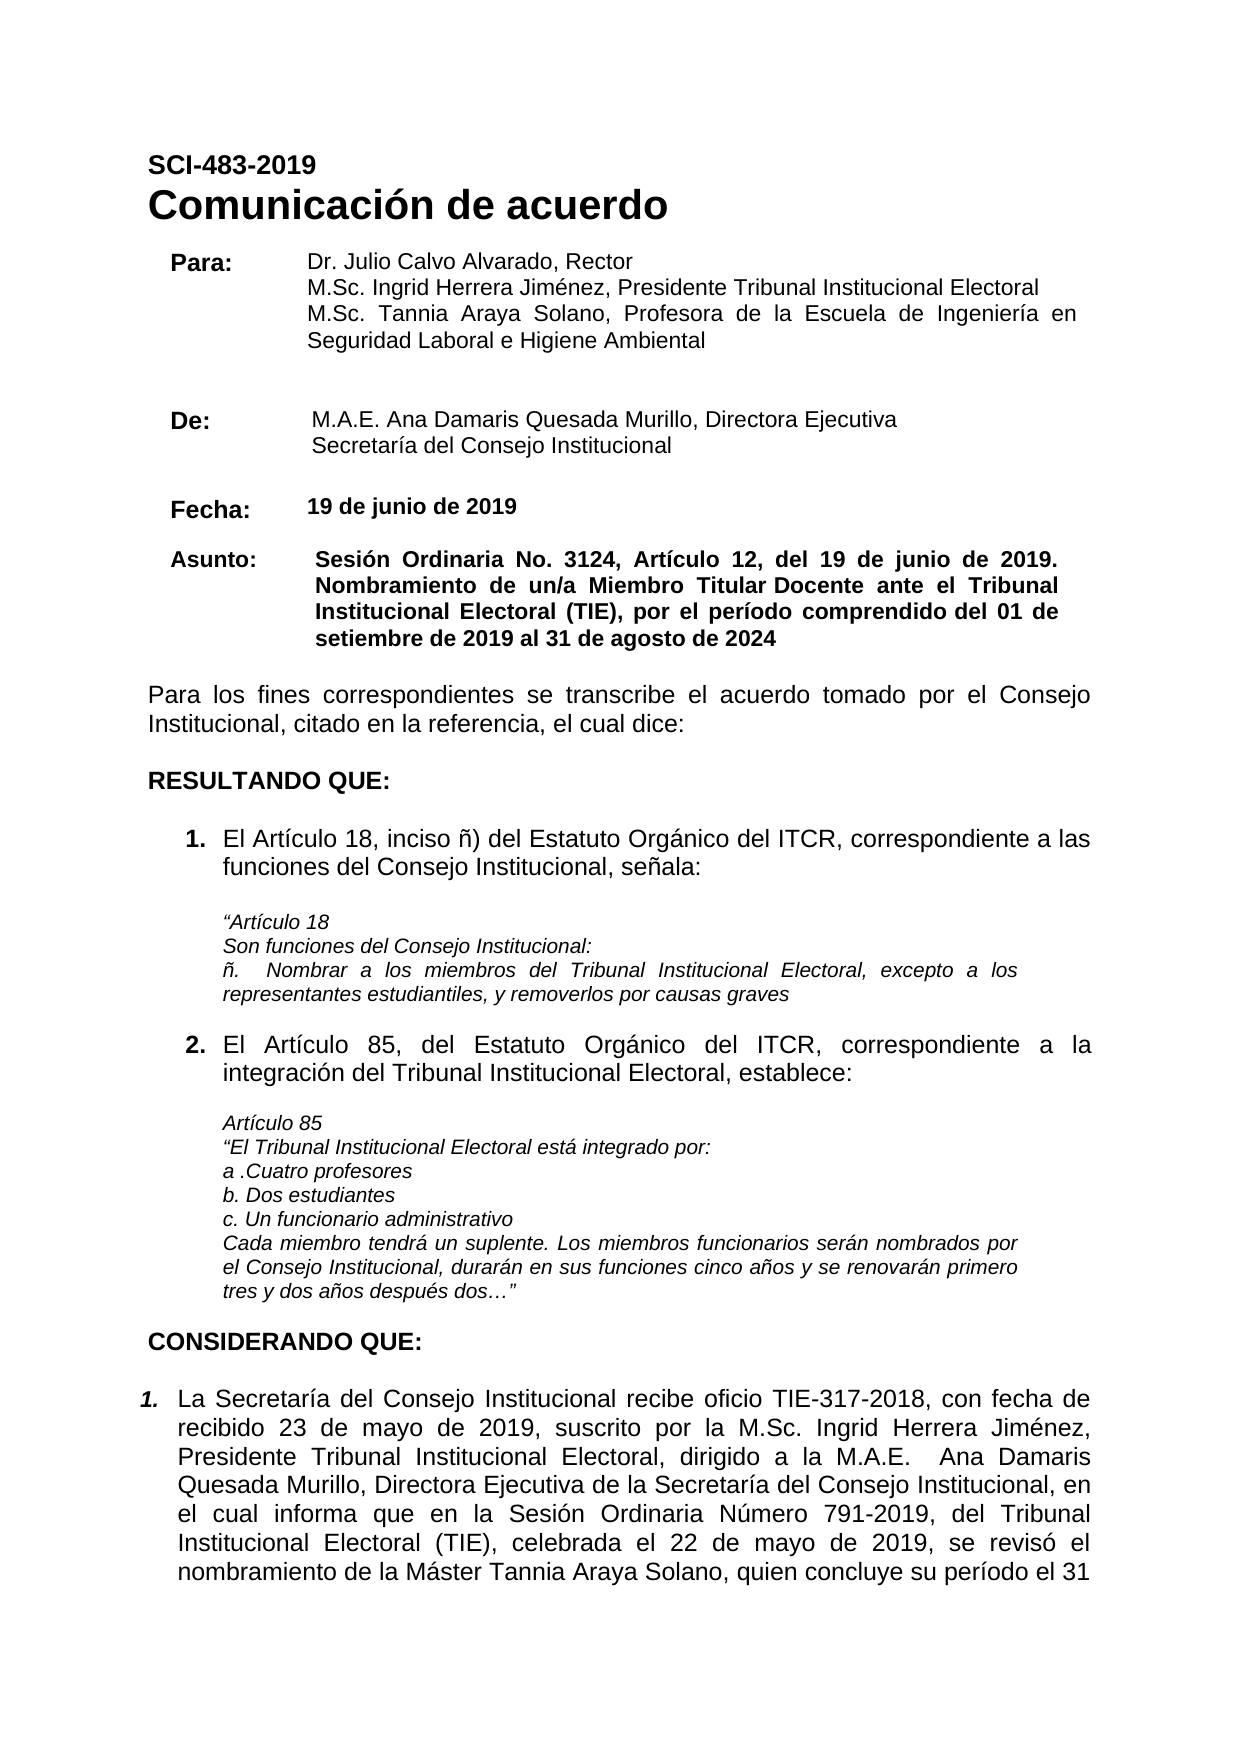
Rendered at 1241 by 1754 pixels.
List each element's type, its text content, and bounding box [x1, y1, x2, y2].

table_cell De: [159, 406, 296, 467]
text Cada miembro tendrá un suplente. Los miembros funcionarios serán nombrados por el Consejo Institucional, durarán en sus funciones cinco años y se renovarán primero tres y dos años después dos…” [223, 1231, 1021, 1303]
text Comunicación de acuerdo [148, 181, 1092, 228]
table_cell Asunto: [159, 546, 296, 651]
table_cell Sesión Ordinaria No. 3124, Artículo 12, del 19 de junio de 2019. Nombramiento de un/a Miembro Titular Docente ante el Tribunal Institucional Electoral (TIE), por el período comprendido del 01 de setiembre de 2019 al 31 de agosto de 2024 [296, 546, 1088, 651]
text Artículo 85 [223, 1111, 1021, 1135]
text SCI-483-2019 [148, 149, 1092, 181]
text c. Un funcionario administrativo [223, 1207, 1021, 1231]
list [140, 1384, 1092, 1585]
table_header Dr. Julio Calvo Alvarado, Rector M.Sc. Ingrid Herrera Jiménez, Presidente Tribunal Institucional Electoral M.Sc. Tannia Araya Solano, Profesora de la Escuela de Ingeniería en Seguridad Laboral e Higiene Ambiental [296, 248, 1088, 406]
text b. Dos estudiantes [223, 1183, 1021, 1207]
table_cell M.A.E. Ana Damaris Quesada Murillo, Directora Ejecutiva Secretaría del Consejo Institucional [296, 406, 1088, 467]
text a .Cuatro profesores [223, 1159, 1021, 1183]
text Son funciones del Consejo Institucional: [223, 934, 1021, 958]
list El Artículo 18, inciso ñ) del Estatuto Orgánico del ITCR, correspondiente a las funciones del Consejo Institucional, señala: [185, 823, 1092, 881]
table_cell Fecha: [159, 467, 296, 546]
table_header Para: [159, 248, 296, 406]
text RESULTANDO QUE: [148, 766, 1092, 795]
text Para los fines correspondientes se transcribe el acuerdo tomado por el Consejo Institucional, citado en la referencia, el cual dice: [148, 680, 1092, 737]
table_cell 19 de junio de 2019 [296, 467, 1088, 546]
text CONSIDERANDO QUE: [148, 1327, 1092, 1355]
text “Artículo 18 [223, 910, 1021, 934]
list El Artículo 85, del Estatuto Orgánico del ITCR, correspondiente a la integración del Tribunal Institucional Electoral, establece: [185, 1029, 1092, 1087]
text “El Tribunal Institucional Electoral está integrado por: [223, 1135, 1021, 1159]
text ñ. Nombrar a los miembros del Tribunal Institucional Electoral, excepto a los representantes estudiantiles, y removerlos por causas graves [223, 958, 1021, 1006]
